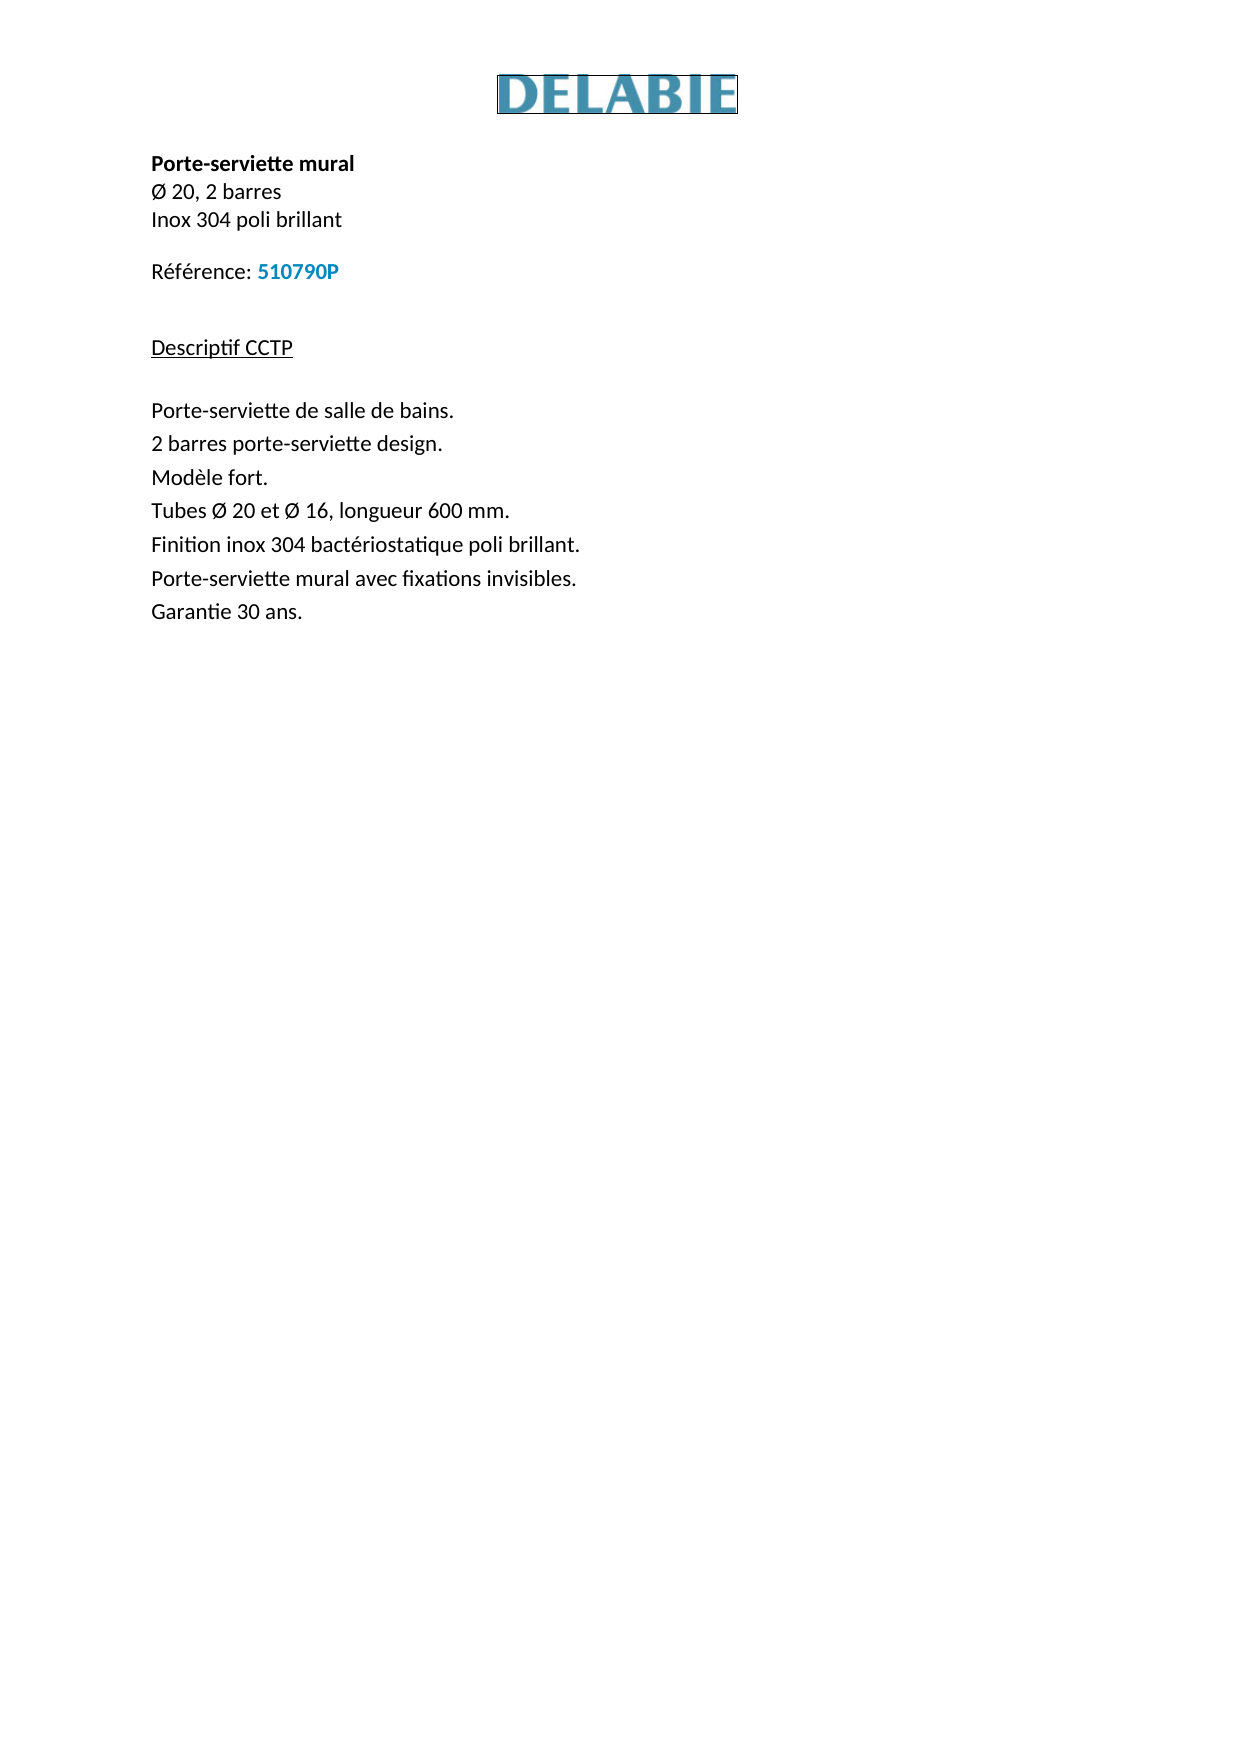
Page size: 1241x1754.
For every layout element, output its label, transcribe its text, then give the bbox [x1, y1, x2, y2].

text Garantie 30 ans. [151, 597, 1084, 625]
text Porte-serviette de salle de bains. [151, 396, 1084, 424]
picture [498, 76, 737, 113]
text Inox 304 poli brillant [151, 205, 1084, 233]
text Porte-serviette mural [151, 149, 1084, 177]
text Référence: 510790P [151, 257, 1084, 285]
text Ø 20, 2 barres [151, 177, 1084, 205]
text Finition inox 304 bactériostatique poli brillant. [151, 530, 1084, 558]
text Porte-serviette mural avec fixations invisibles. [151, 564, 1084, 592]
text Tubes Ø 20 et Ø 16, longueur 600 mm. [151, 497, 1084, 525]
text Descriptif CCTP [151, 333, 1084, 361]
text Modèle fort. [151, 463, 1084, 491]
text 2 barres porte-serviette design. [151, 429, 1084, 458]
